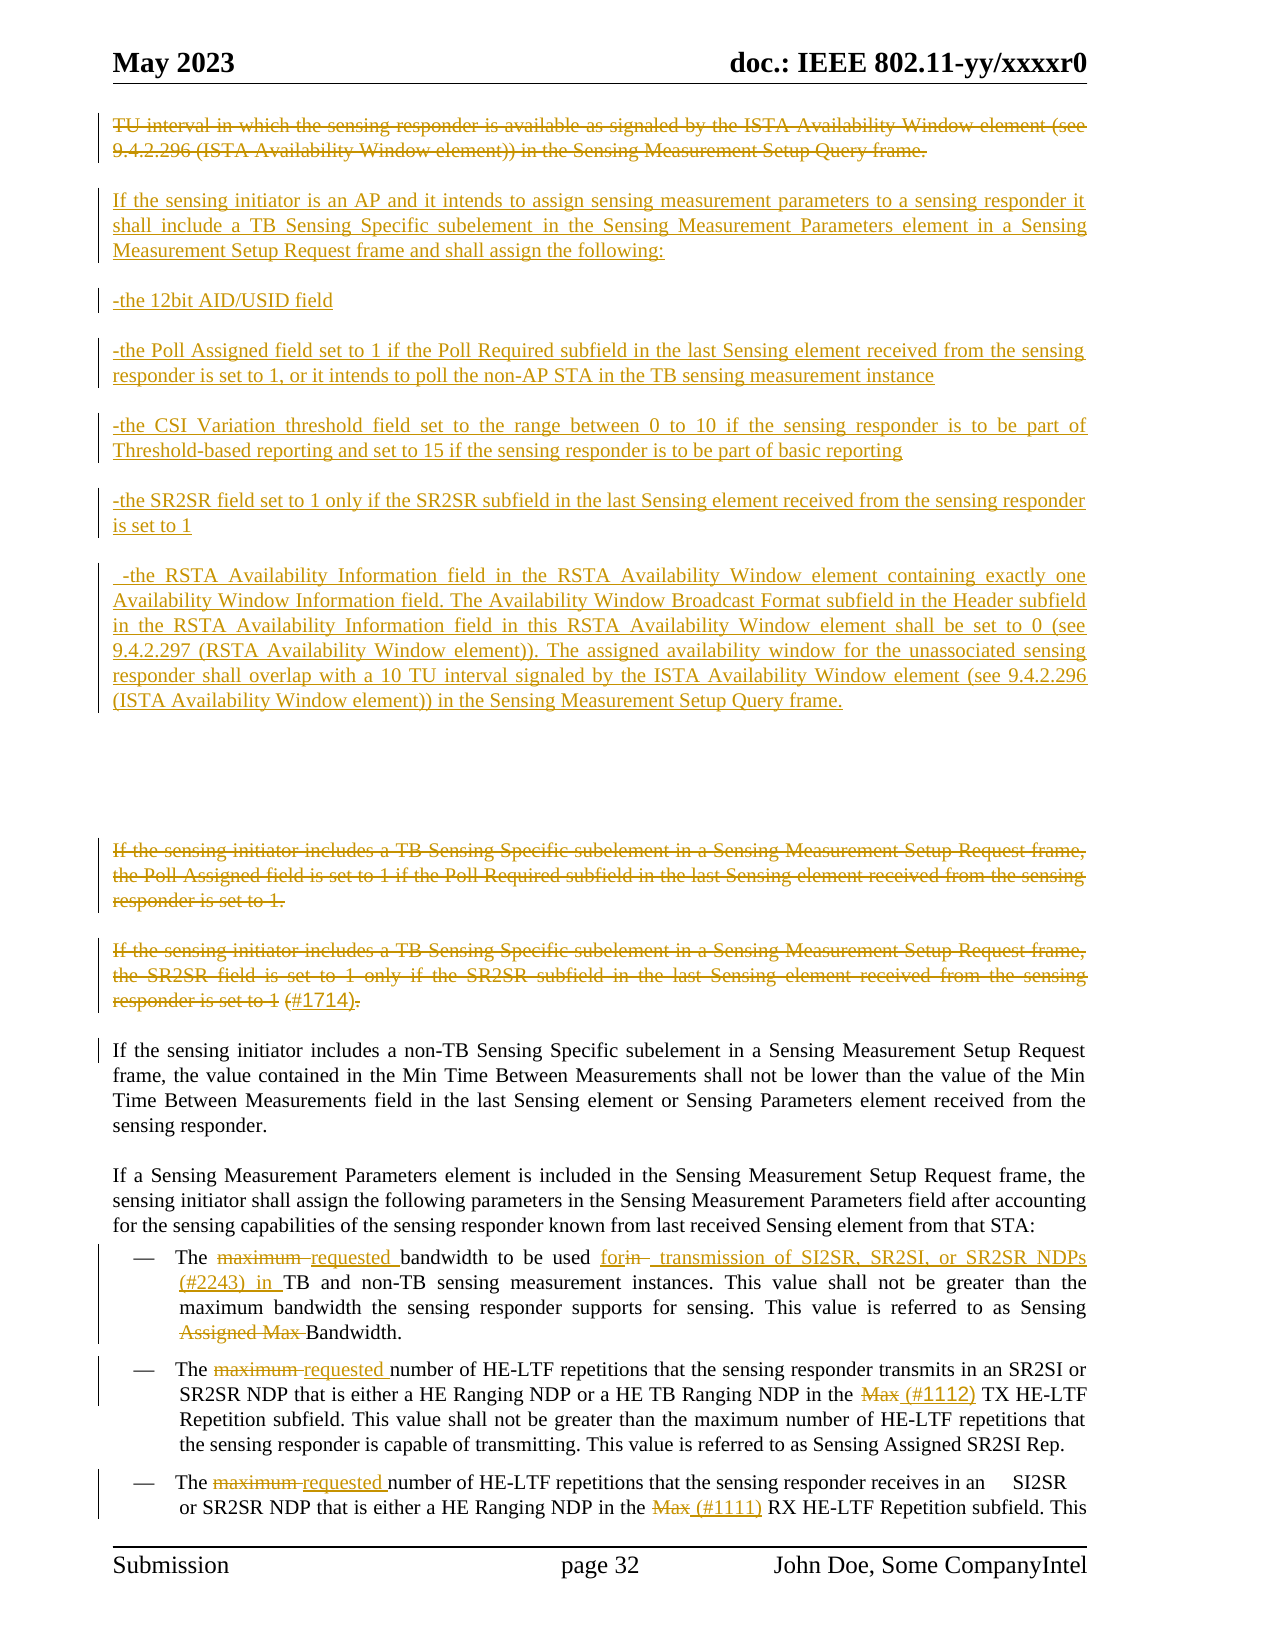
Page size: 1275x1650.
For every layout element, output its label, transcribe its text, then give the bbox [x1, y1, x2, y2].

list The bandwidth to be used TB and non-TB sensing measurement instances. This value shall not be greater than the maximum bandwidth the sensing responder supports for sensing. This value is referred to as Sensing Bandwidth. [133, 1244, 1087, 1344]
text If the sensing initiator includes a non-TB Sensing Specific subelement in a Sensing Measurement Setup Request frame, the value contained in the Min Time Between Measurements shall not be lower than the value of the Min Time Between Measurements field in the last Sensing element or Sensing Parameters element received from the sensing responder. [112, 1037, 1087, 1137]
list The number of HE-LTF repetitions that the sensing responder transmits in an SR2SI or SR2SR NDP that is either a HE Ranging NDP or a HE TB Ranging NDP in the TX HE-LTF Repetition subfield. This value shall not be greater than the maximum number of HE-LTF repetitions that the sensing responder is capable of transmitting. This value is referred to as Sensing Assigned SR2SI Rep. [133, 1356, 1087, 1456]
text If a Sensing Measurement Parameters element is included in the Sensing Measurement Setup Request frame, the sensing initiator shall assign the following parameters in the Sensing Measurement Parameters field after accounting for the sensing capabilities of the sensing responder known from last received Sensing element from that STA: [112, 1162, 1087, 1237]
